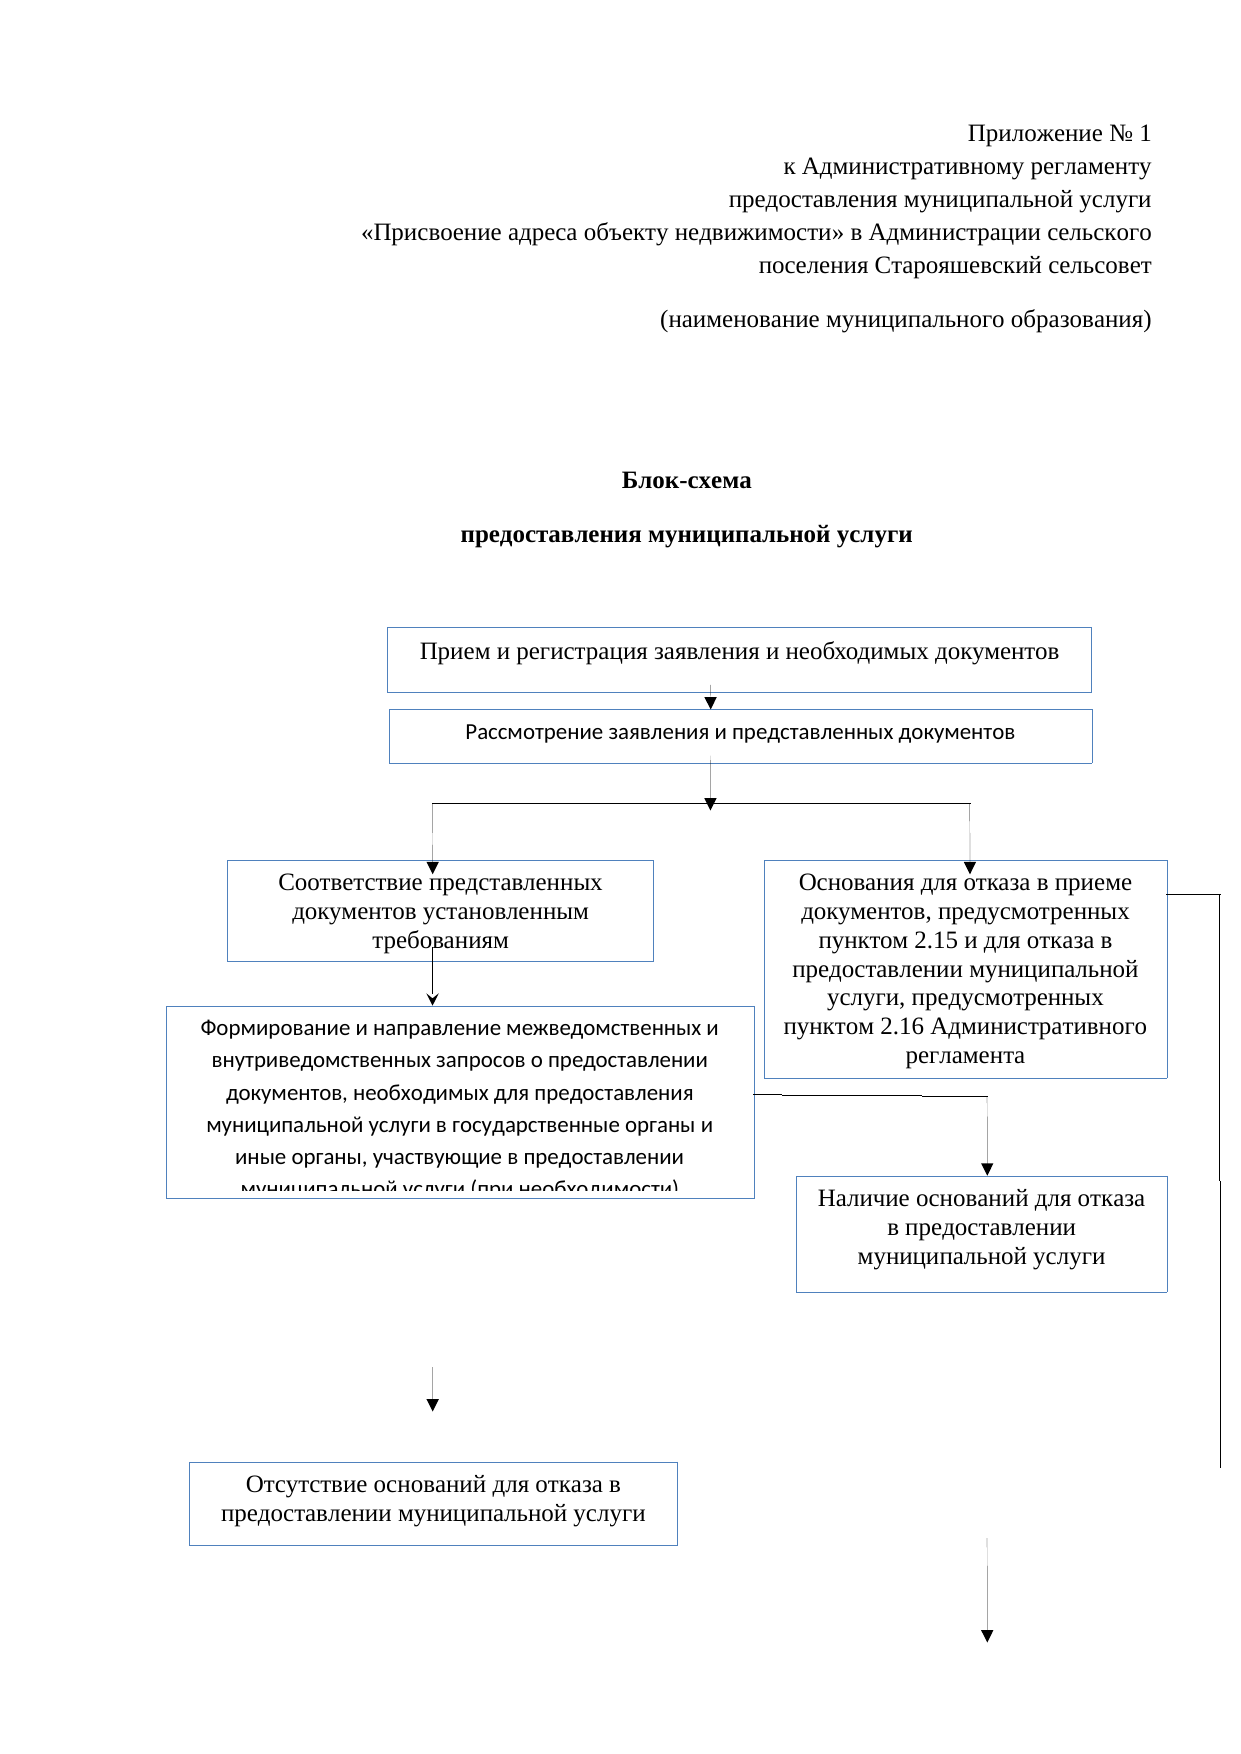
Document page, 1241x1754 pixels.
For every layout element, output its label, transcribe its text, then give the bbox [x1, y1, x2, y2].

text к Административному регламенту [177, 151, 1152, 180]
text предоставления муниципальной услуги [177, 184, 1152, 213]
text Приложение № 1 [177, 118, 1152, 147]
text (наименование муниципального образования) [177, 304, 1152, 333]
text Блок-схема [177, 466, 1152, 494]
text предоставления муниципальной услуги [177, 519, 1152, 548]
text «Присвоение адреса объекту недвижимости» в Администрации сельского поселения Старояшевский сельсовет [177, 217, 1152, 279]
